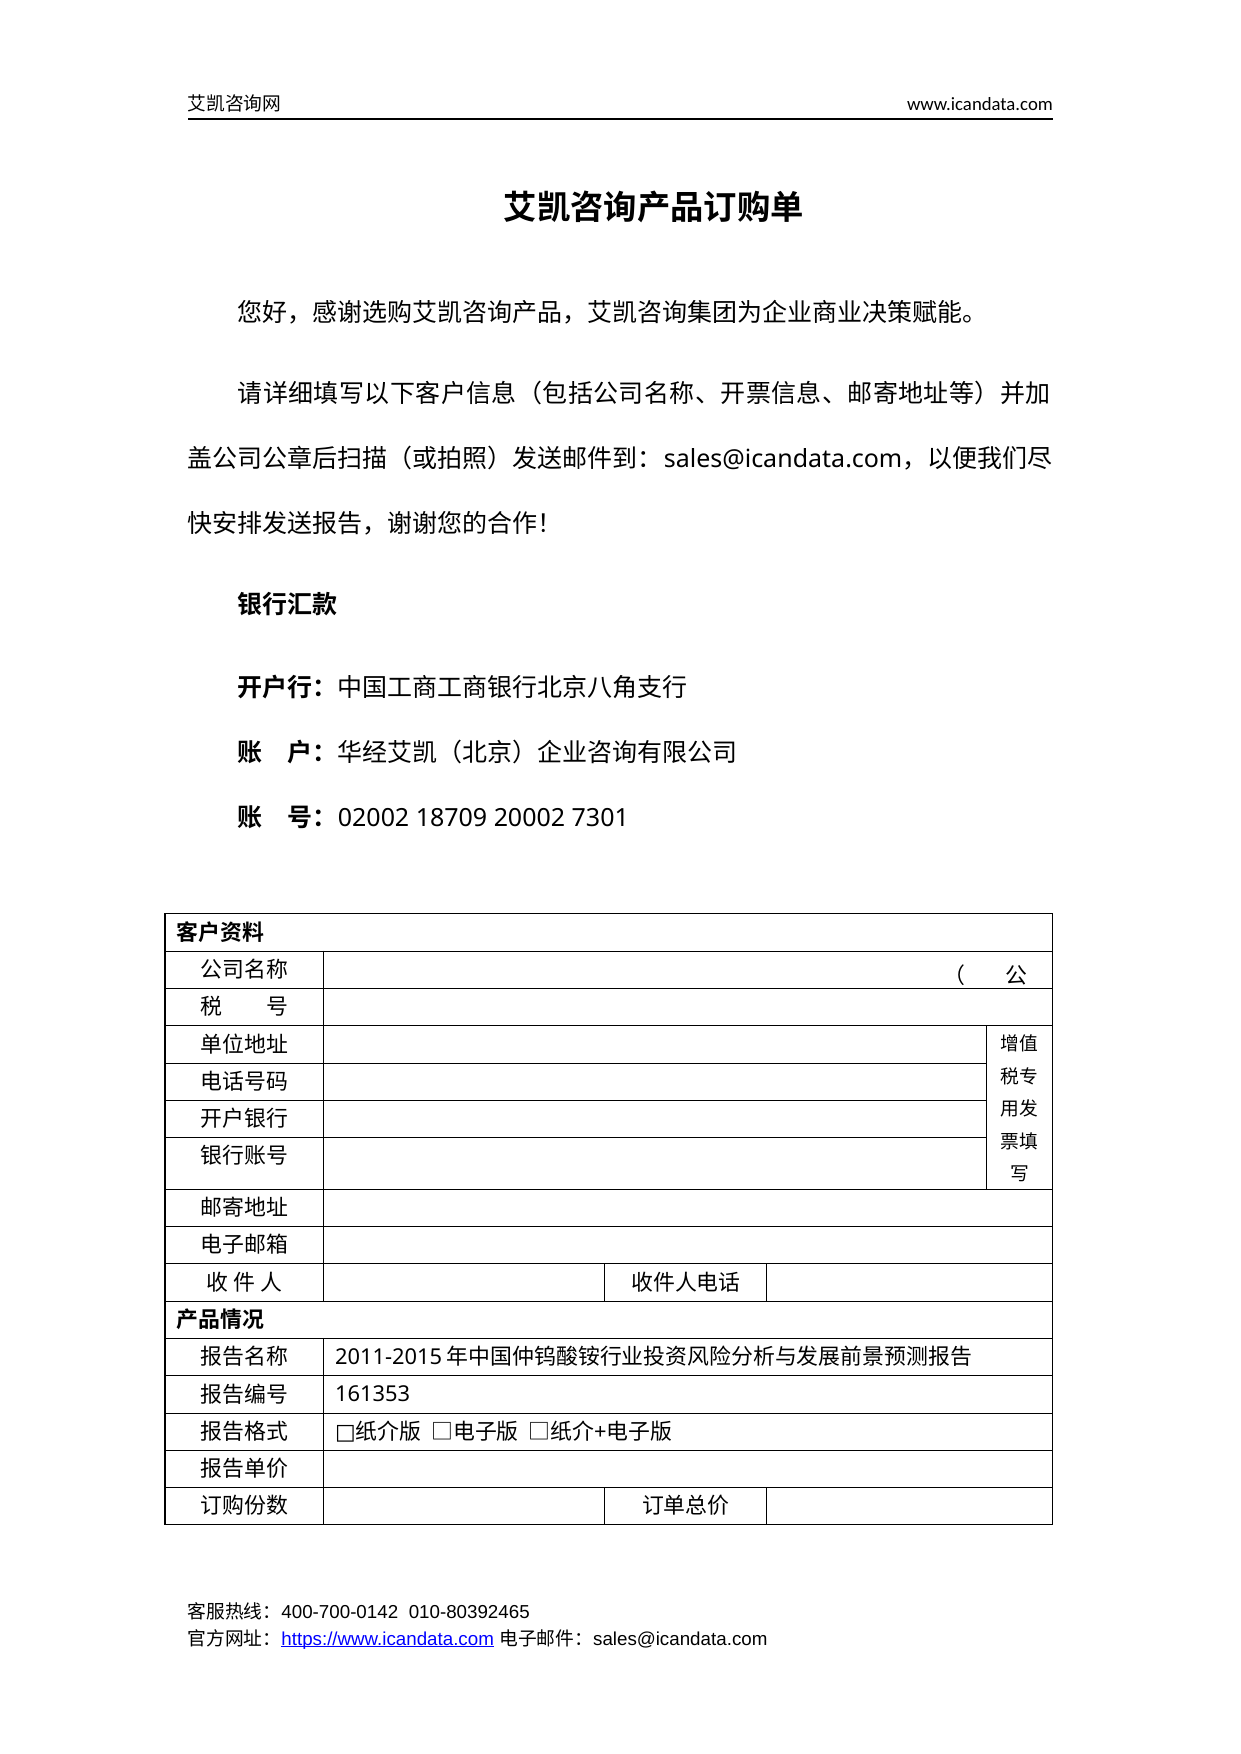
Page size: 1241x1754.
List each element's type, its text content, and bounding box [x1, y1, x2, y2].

table_cell 2011-2015年中国仲钨酸铵行业投资风险分析与发展前景预测报告 [324, 1339, 1052, 1375]
text 开户行：中国工商工商银行北京八角支行 [187, 653, 1053, 718]
table_cell 报告单价 [166, 1451, 323, 1487]
table_cell [324, 952, 1052, 988]
table_cell 电子邮箱 [166, 1227, 323, 1263]
table_cell 单位地址 [166, 1026, 323, 1062]
table_cell 收 件 人 [166, 1264, 323, 1301]
table_cell [767, 1488, 1052, 1524]
table_cell 电话号码 [166, 1064, 323, 1100]
table_cell [324, 1451, 1052, 1487]
table_cell [324, 1138, 986, 1189]
table_cell [324, 989, 1052, 1025]
text 账 号：02002 18709 20002 7301 [187, 783, 1053, 848]
table_cell [324, 1026, 986, 1062]
table_cell 开户银行 [166, 1101, 323, 1137]
table_cell 公司名称 [166, 952, 323, 988]
table_cell 订单总价 [605, 1488, 766, 1524]
text 请详细填写以下客户信息（包括公司名称、开票信息、邮寄地址等）并加盖公司公章后扫描（或拍照）发送邮件到：sales@icandata.com，以便我们尽快安排发送报告，谢谢您的合作！ [187, 359, 1053, 554]
table_cell [324, 1064, 986, 1100]
table_cell [324, 1101, 986, 1137]
table_cell 161353 [324, 1376, 1052, 1412]
table_cell [324, 1227, 1052, 1263]
table_cell 银行账号 [166, 1138, 323, 1189]
table_cell 报告格式 [166, 1414, 323, 1450]
text 银行汇款 [187, 570, 1053, 635]
table_cell 报告编号 [166, 1376, 323, 1412]
table_cell 邮寄地址 [166, 1190, 323, 1226]
table_cell □纸介版 □电子版 □纸介+电子版 [324, 1414, 1052, 1450]
text 您好，感谢选购艾凯咨询产品，艾凯咨询集团为企业商业决策赋能。 [187, 278, 1053, 343]
table_header 客户资料 [166, 914, 1052, 951]
table_cell 报告名称 [166, 1339, 323, 1375]
table_cell 产品情况 [166, 1302, 1052, 1338]
table_cell 订购份数 [166, 1488, 323, 1524]
table_cell 收件人电话 [605, 1264, 766, 1301]
text 艾凯咨询产品订购单 [187, 172, 1053, 237]
text 账 户：华经艾凯（北京）企业咨询有限公司 [187, 718, 1053, 783]
table_cell 增值税专用发票填写 [987, 1026, 1052, 1189]
table_cell [767, 1264, 1052, 1301]
table_cell 税 号 [166, 989, 323, 1025]
table_cell [324, 1488, 604, 1524]
table_cell [324, 1190, 1052, 1226]
table_cell [324, 1264, 604, 1301]
